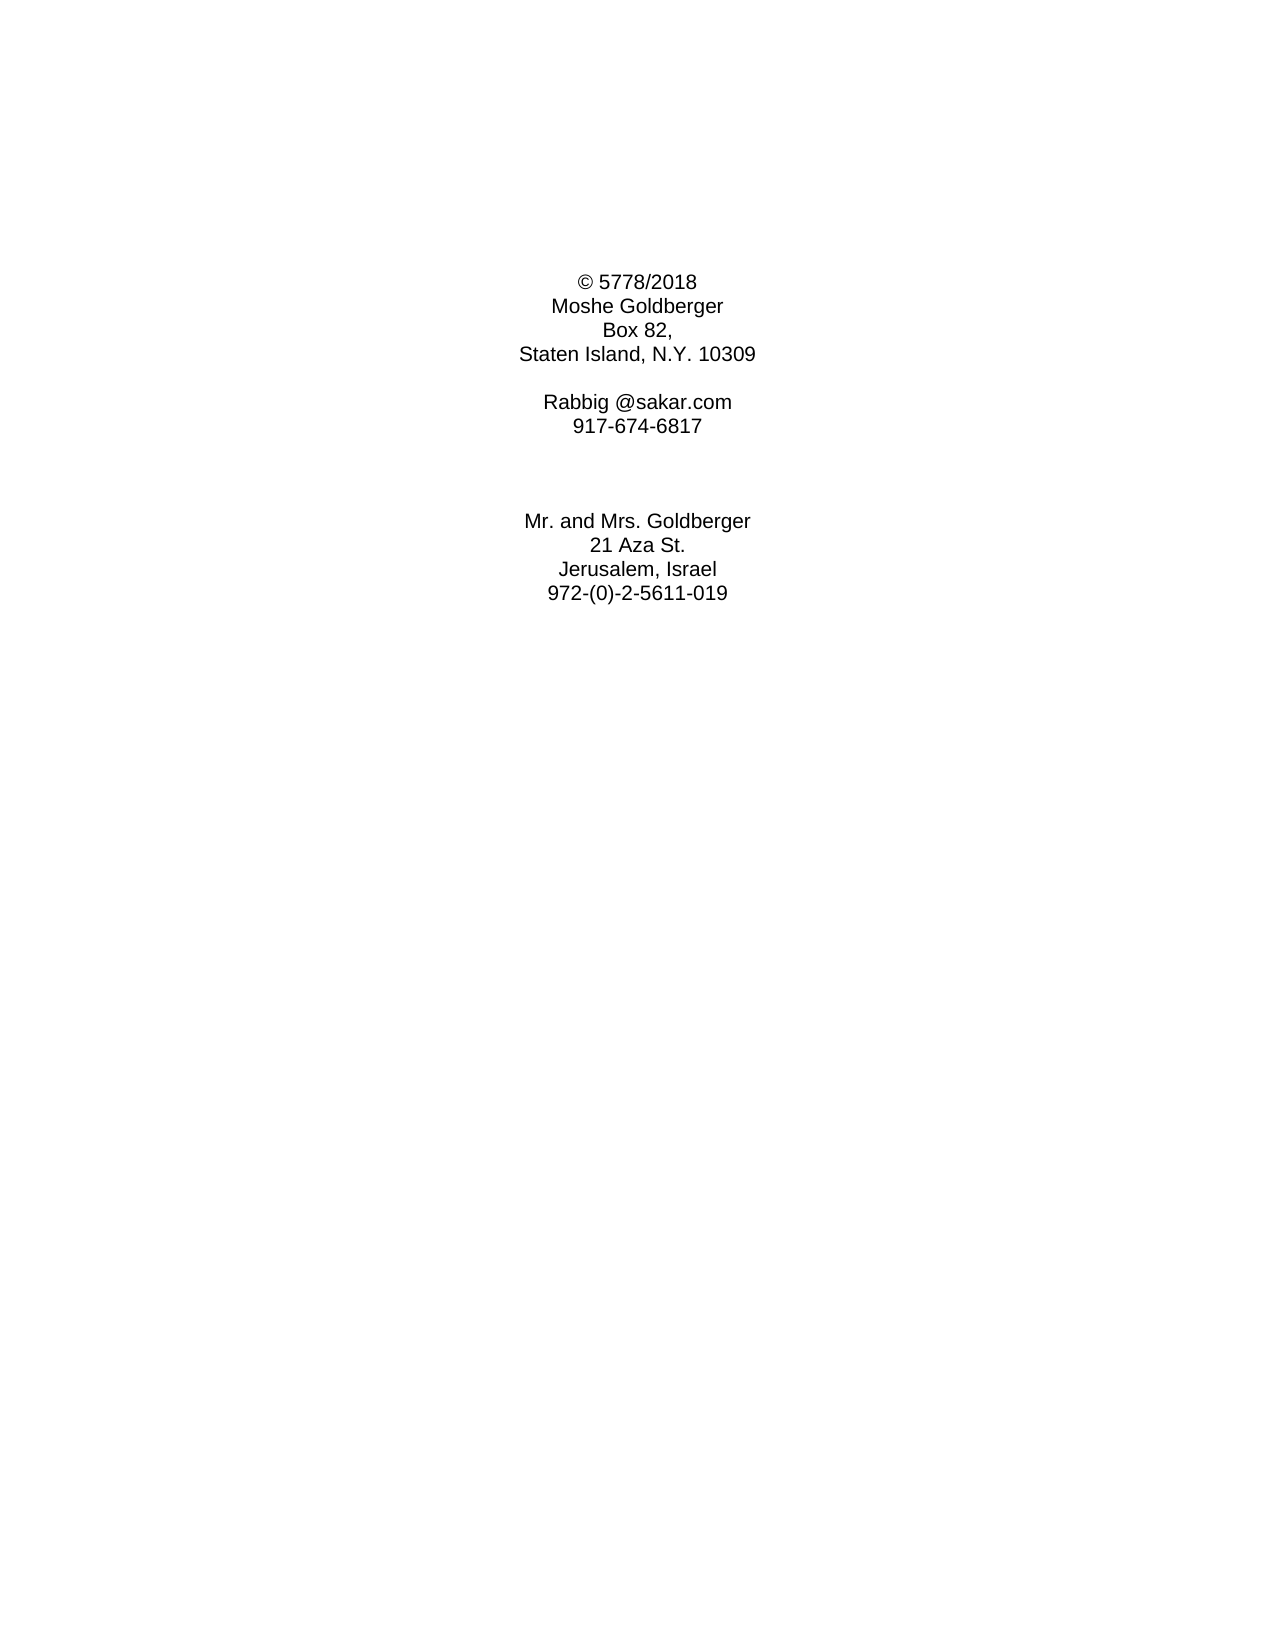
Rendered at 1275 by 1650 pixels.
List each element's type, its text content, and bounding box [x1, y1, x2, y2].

text Staten Island, N.Y. 10309 [300, 342, 900, 366]
text 972-(0)-2-5611-019 [300, 581, 900, 605]
text Box 82, [300, 318, 900, 342]
text Moshe Goldberger [300, 294, 900, 318]
text Jerusalem, Israel [300, 557, 900, 581]
text 21 Aza St. [300, 533, 900, 557]
text 917-674-6817 [300, 413, 900, 437]
text Rabbig @sakar.com [300, 389, 900, 413]
text Mr. and Mrs. Goldberger [300, 509, 900, 533]
text © 5778/2018 [300, 270, 900, 294]
